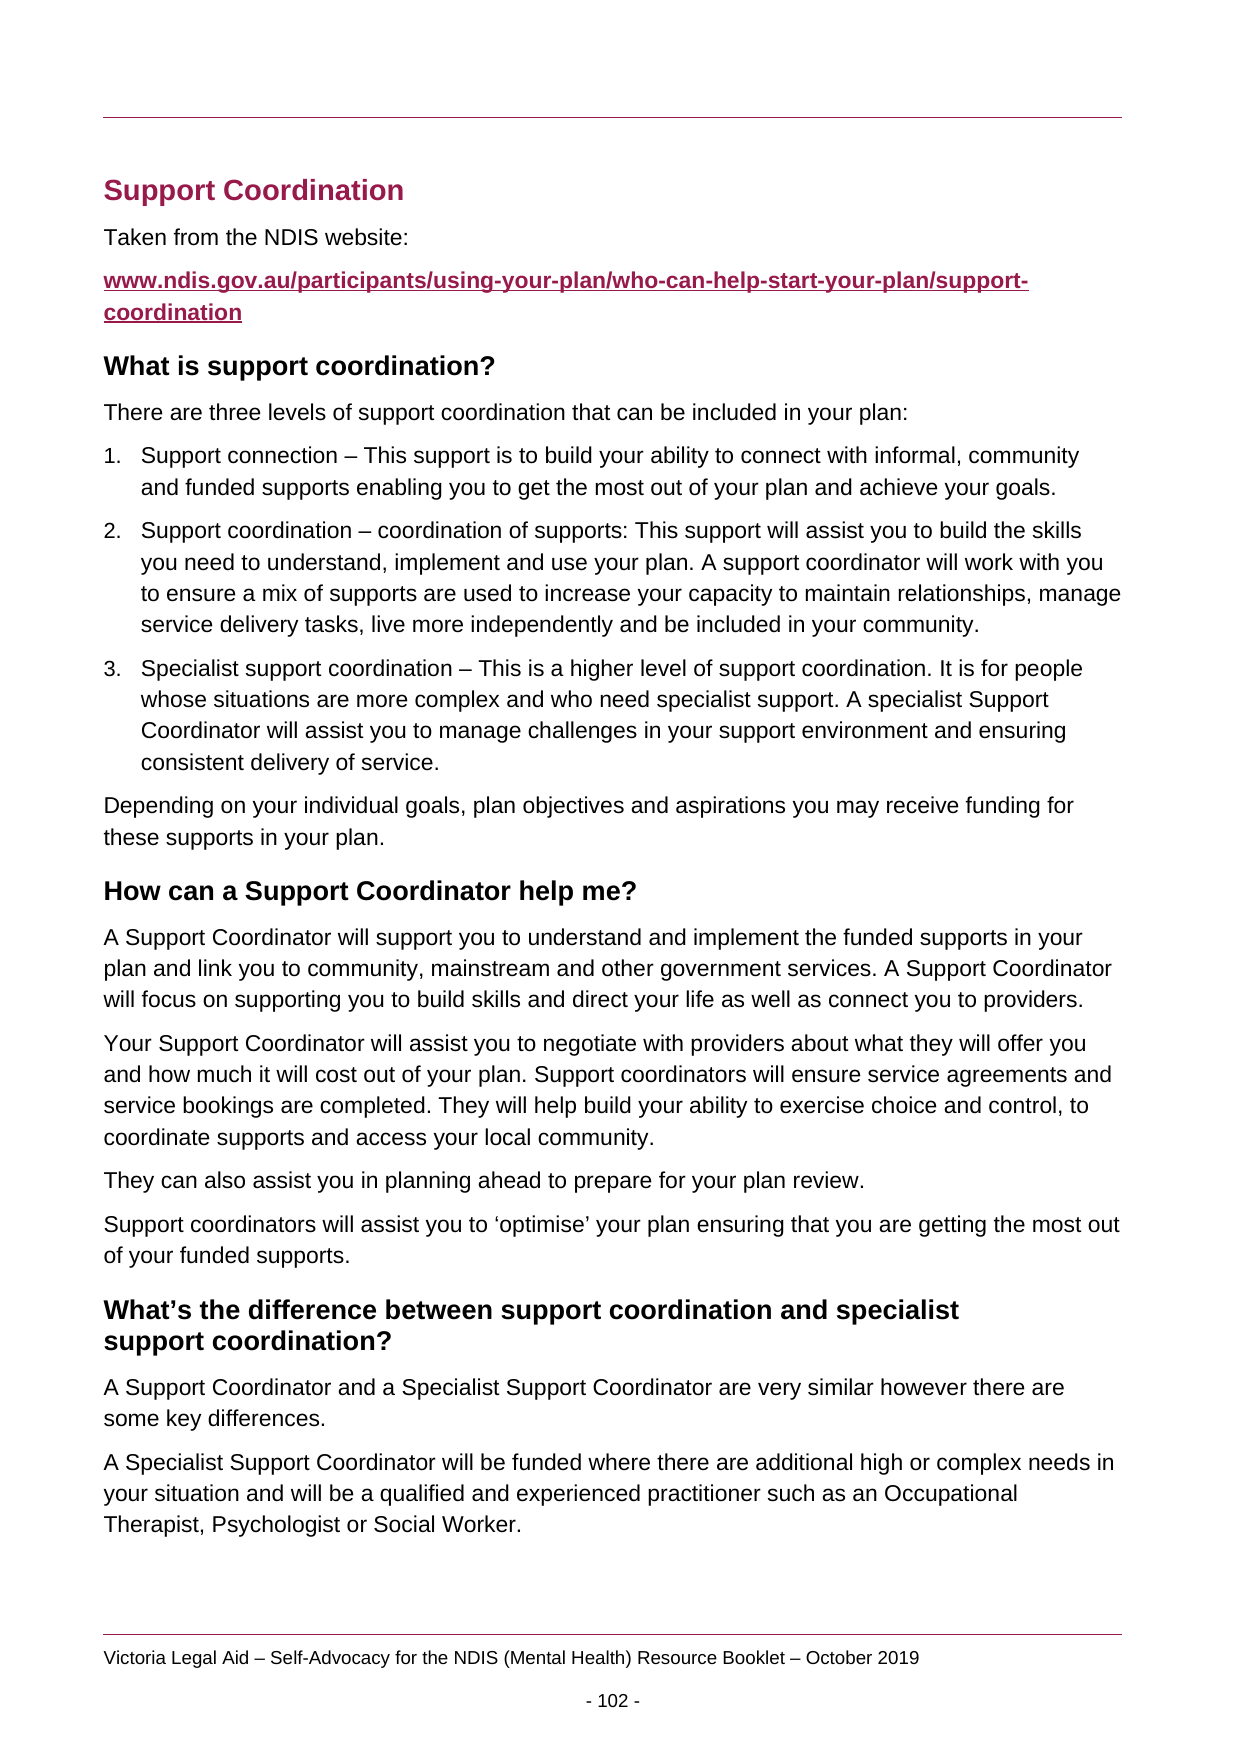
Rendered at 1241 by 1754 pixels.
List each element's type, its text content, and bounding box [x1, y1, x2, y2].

text Depending on your individual goals, plan objectives and aspirations you may receive funding for these supports in your plan. [103, 787, 1122, 850]
text There are three levels of support coordination that can be included in your plan: [103, 394, 1122, 425]
text Your Support Coordinator will assist you to negotiate with providers about what they will offer you and how much it will cost out of your plan. Support coordinators will ensure service agreements and service bookings are completed. They will help build your ability to exercise choice and control, to coordinate supports and access your local community. [103, 1025, 1122, 1150]
text Taken from the NDIS website: [103, 219, 1122, 250]
subtitle How can a Support Coordinator help me? [103, 875, 1122, 906]
subtitle Support Coordination [103, 173, 1122, 206]
text www.ndis.gov.au/participants/using-your-plan/who-can-help-start-your-plan/support-coordination [103, 262, 1122, 325]
text A Support Coordinator will support you to understand and implement the funded supports in your plan and link you to community, mainstream and other government services. A Support Coordinator will focus on supporting you to build skills and direct your life as well as connect you to providers. [103, 919, 1122, 1012]
text Support coordination – coordination of supports: This support will assist you to build the skills you need to understand, implement and use your plan. A support coordinator will work with you to ensure a mix of supports are used to increase your capacity to maintain relationships, manage service delivery tasks, live more independently and be included in your community. [103, 512, 1122, 637]
subtitle What’s the difference between support coordination and specialist support coordination? [103, 1294, 1122, 1356]
text They can also assist you in planning ahead to prepare for your plan review. [103, 1162, 1122, 1194]
text Support coordinators will assist you to ‘optimise’ your plan ensuring that you are getting the most out of your funded supports. [103, 1206, 1122, 1269]
text A Specialist Support Coordinator will be funded where there are additional high or complex needs in your situation and will be a qualified and experienced practitioner such as an Occupational Therapist, Psychologist or Social Worker. [103, 1444, 1122, 1537]
text Specialist support coordination – This is a higher level of support coordination. It is for people whose situations are more complex and who need specialist support. A specialist Support Coordinator will assist you to manage challenges in your support environment and ensuring consistent delivery of service. [103, 650, 1122, 775]
text A Support Coordinator and a Specialist Support Coordinator are very similar however there are some key differences. [103, 1369, 1122, 1431]
list Support connection – This support is to build your ability to connect with informal, community and funded supports enabling you to get the most out of your plan and achieve your goals. [103, 437, 1122, 500]
subtitle What is support coordination? [103, 350, 1122, 381]
